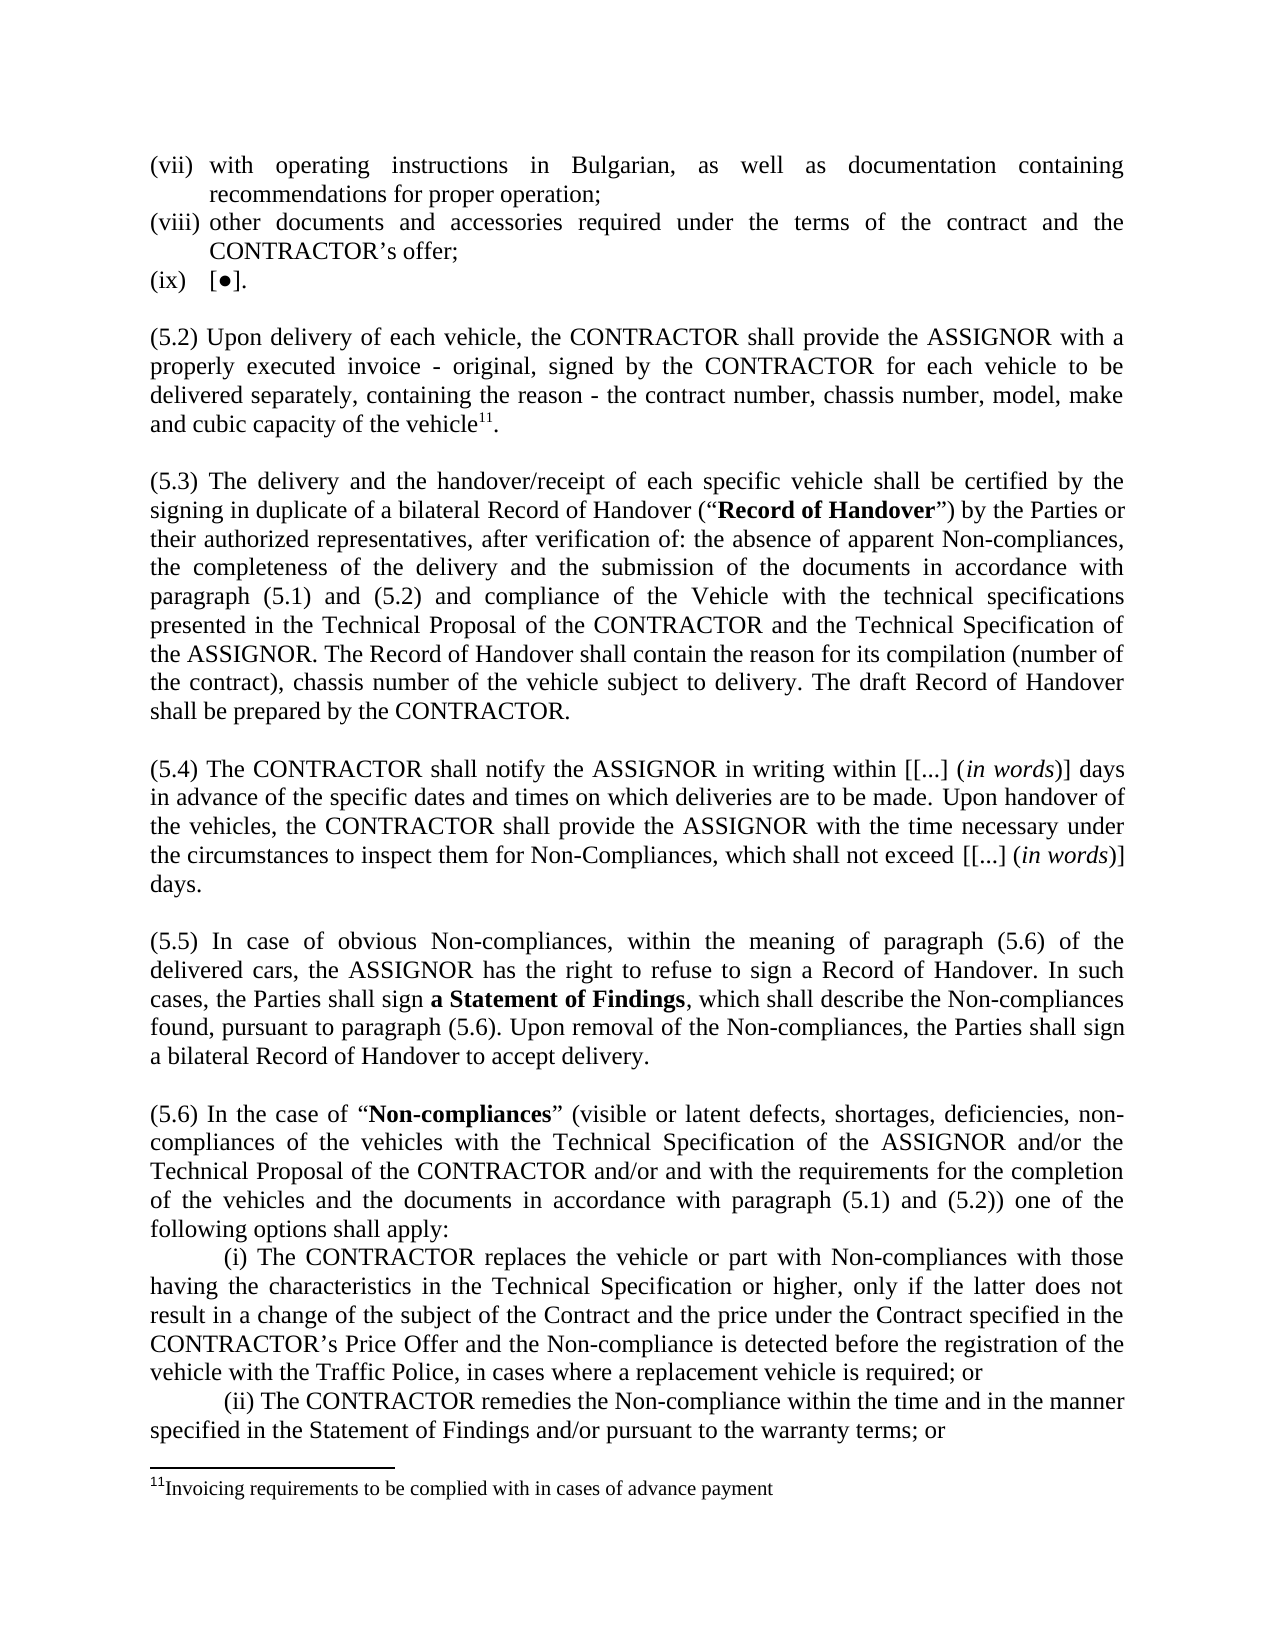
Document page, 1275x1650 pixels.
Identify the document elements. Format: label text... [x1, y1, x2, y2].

text (5.6) In the case of “Non-compliances” (visible or latent defects, shortages, deficiencies, non-compliances of the vehicles with the Technical Specification of the ASSIGNOR and/or the Technical Proposal of the CONTRACTOR and/or and with the requirements for the completion of the vehicles and the documents in accordance with paragraph (5.1) and (5.2)) one of the following options shall apply: [150, 1099, 1125, 1242]
text (5.3) The delivery and the handover/receipt of each specific vehicle shall be certified by the signing in duplicate of a bilateral Record of Handover (“Record of Handover”) by the Parties or their authorized representatives, after verification of: the absence of apparent Non-compliances, the completeness of the delivery and the submission of the documents in accordance with paragraph (5.1) and (5.2) and compliance of the Vehicle with the technical specifications presented in the Technical Proposal of the CONTRACTOR and the Technical Specification of the ASSIGNOR. The Record of Handover shall contain the reason for its compilation (number of the contract), chassis number of the vehicle subject to delivery. The draft Record of Handover shall be prepared by the CONTRACTOR. [150, 466, 1125, 725]
text (5.2) Upon delivery of each vehicle, the CONTRACTOR shall provide the ASSIGNOR with a properly executed invoice - original, signed by the CONTRACTOR for each vehicle to be delivered separately, containing the reason - the contract number, chassis number, model, make and cubic capacity of the vehicle. [150, 322, 1125, 437]
text (5.5) In case of obvious Non-compliances, within the meaning of paragraph (5.6) of the delivered cars, the ASSIGNOR has the right to refuse to sign a Record of Handover. In such cases, the Parties shall sign a Statement of Findings, which shall describe the Non-compliances found, pursuant to paragraph (5.6). Upon removal of the Non-compliances, the Parties shall sign a bilateral Record of Handover to accept delivery. [150, 926, 1125, 1070]
text (ii) The CONTRACTOR remedies the Non-compliance within the time and in the manner specified in the Statement of Findings and/or pursuant to the warranty terms; or [150, 1386, 1125, 1444]
list other documents and accessories required under the terms of the contract and the CONTRACTOR’s offer; [150, 207, 1125, 265]
list [●]. [150, 265, 1125, 294]
text (i) The CONTRACTOR replaces the vehicle or part with Non-compliances with those having the characteristics in the Technical Specification or higher, only if the latter does not result in a change of the subject of the Contract and the price under the Contract specified in the CONTRACTOR’s Price Offer and the Non-compliance is detected before the registration of the vehicle with the Traffic Police, in cases where a replacement vehicle is required; or [150, 1242, 1125, 1386]
list with operating instructions in Bulgarian, as well as documentation containing recommendations for proper operation; [150, 150, 1125, 207]
text (5.4) The CONTRACTOR shall notify the ASSIGNOR in writing within [[...] (in words)] days in advance of the specific dates and times on which deliveries are to be made. Upon handover of the vehicles, the CONTRACTOR shall provide the ASSIGNOR with the time necessary under the circumstances to inspect them for Non-Compliances, which shall not exceed [[...] (in words)] days. [150, 754, 1125, 897]
